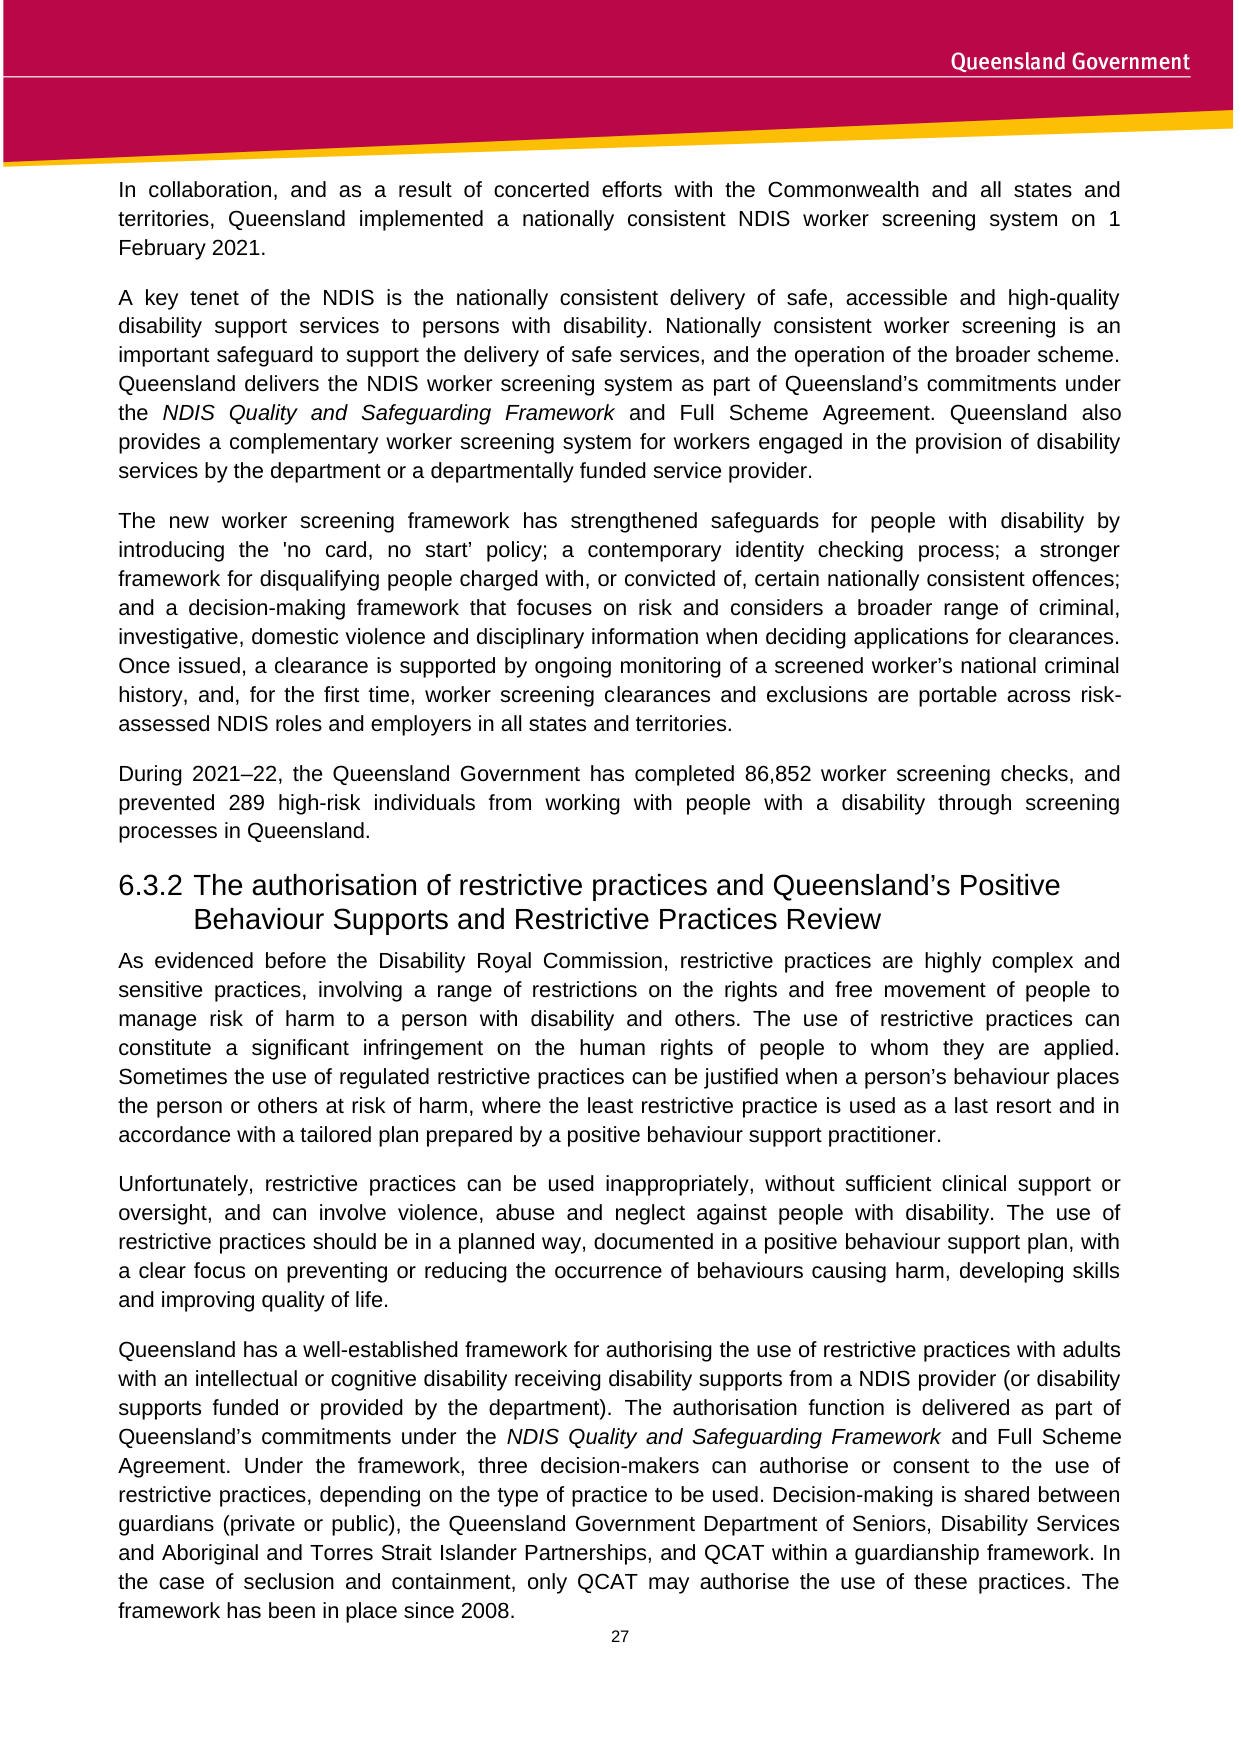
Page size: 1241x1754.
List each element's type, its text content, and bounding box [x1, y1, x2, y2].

text A key tenet of the NDIS is the nationally consistent delivery of safe, accessible and high-quality disability support services to persons with disability. Nationally consistent worker screening is an important safeguard to support the delivery of safe services, and the operation of the broader scheme. Queensland delivers the NDIS worker screening system as part of Queensland’s commitments under the NDIS Quality and Safeguarding Framework and Full Scheme Agreement. Queensland also provides a complementary worker screening system for workers engaged in the provision of disability services by the department or a departmentally funded service provider. [118, 284, 1122, 483]
picture [1, 0, 1233, 172]
subtitle The authorisation of restrictive practices and Queensland’s Positive Behaviour Supports and Restrictive Practices Review [118, 868, 1122, 935]
text In collaboration, and as a result of concerted efforts with the Commonwealth and all states and territories, Queensland implemented a nationally consistent NDIS worker screening system on 1 February 2021. [118, 172, 1122, 260]
text Queensland has a well-established framework for authorising the use of restrictive practices with adults with an intellectual or cognitive disability receiving disability supports from a NDIS provider (or disability supports funded or provided by the department). The authorisation function is delivered as part of Queensland’s commitments under the NDIS Quality and Safeguarding Framework and Full Scheme Agreement. Under the framework, three decision-makers can authorise or consent to the use of restrictive practices, depending on the type of practice to be used. Decision-making is shared between guardians (private or public), the Queensland Government Department of Seniors, Disability Services and Aboriginal and Torres Strait Islander Partnerships, and QCAT within a guardianship framework. In the case of seclusion and containment, only QCAT may authorise the use of these practices. The framework has been in place since 2008. [118, 1337, 1122, 1623]
text During 2021–22, the Queensland Government has completed 86,852 worker screening checks, and prevented 289 high-risk individuals from working with people with a disability through screening processes in Queensland. [118, 760, 1122, 843]
text Unfortunately, restrictive practices can be used inappropriately, without sufficient clinical support or oversight, and can involve violence, abuse and neglect against people with disability. The use of restrictive practices should be in a planned way, documented in a positive behaviour support plan, with a clear focus on preventing or reducing the occurrence of behaviours causing harm, developing skills and improving quality of life. [118, 1171, 1122, 1312]
text As evidenced before the Disability Royal Commission, restrictive practices are highly complex and sensitive practices, involving a range of restrictions on the rights and free movement of people to manage risk of harm to a person with disability and others. The use of restrictive practices can constitute a significant infringement on the human rights of people to whom they are applied. Sometimes the use of regulated restrictive practices can be justified when a person’s behaviour places the person or others at risk of harm, where the least restrictive practice is used as a last resort and in accordance with a tailored plan prepared by a positive behaviour support practitioner. [118, 948, 1122, 1147]
text The new worker screening framework has strengthened safeguards for people with disability by introducing the 'no card, no start’ policy; a contemporary identity checking process; a stronger framework for disqualifying people charged with, or convicted of, certain nationally consistent offences; and a decision-making framework that focuses on risk and considers a broader range of criminal, investigative, domestic violence and disciplinary information when deciding applications for clearances. Once issued, a clearance is supported by ongoing monitoring of a screened worker’s national criminal history, and, for the first time, worker screening clearances and exclusions are portable across risk-assessed NDIS roles and employers in all states and territories. [118, 508, 1122, 736]
